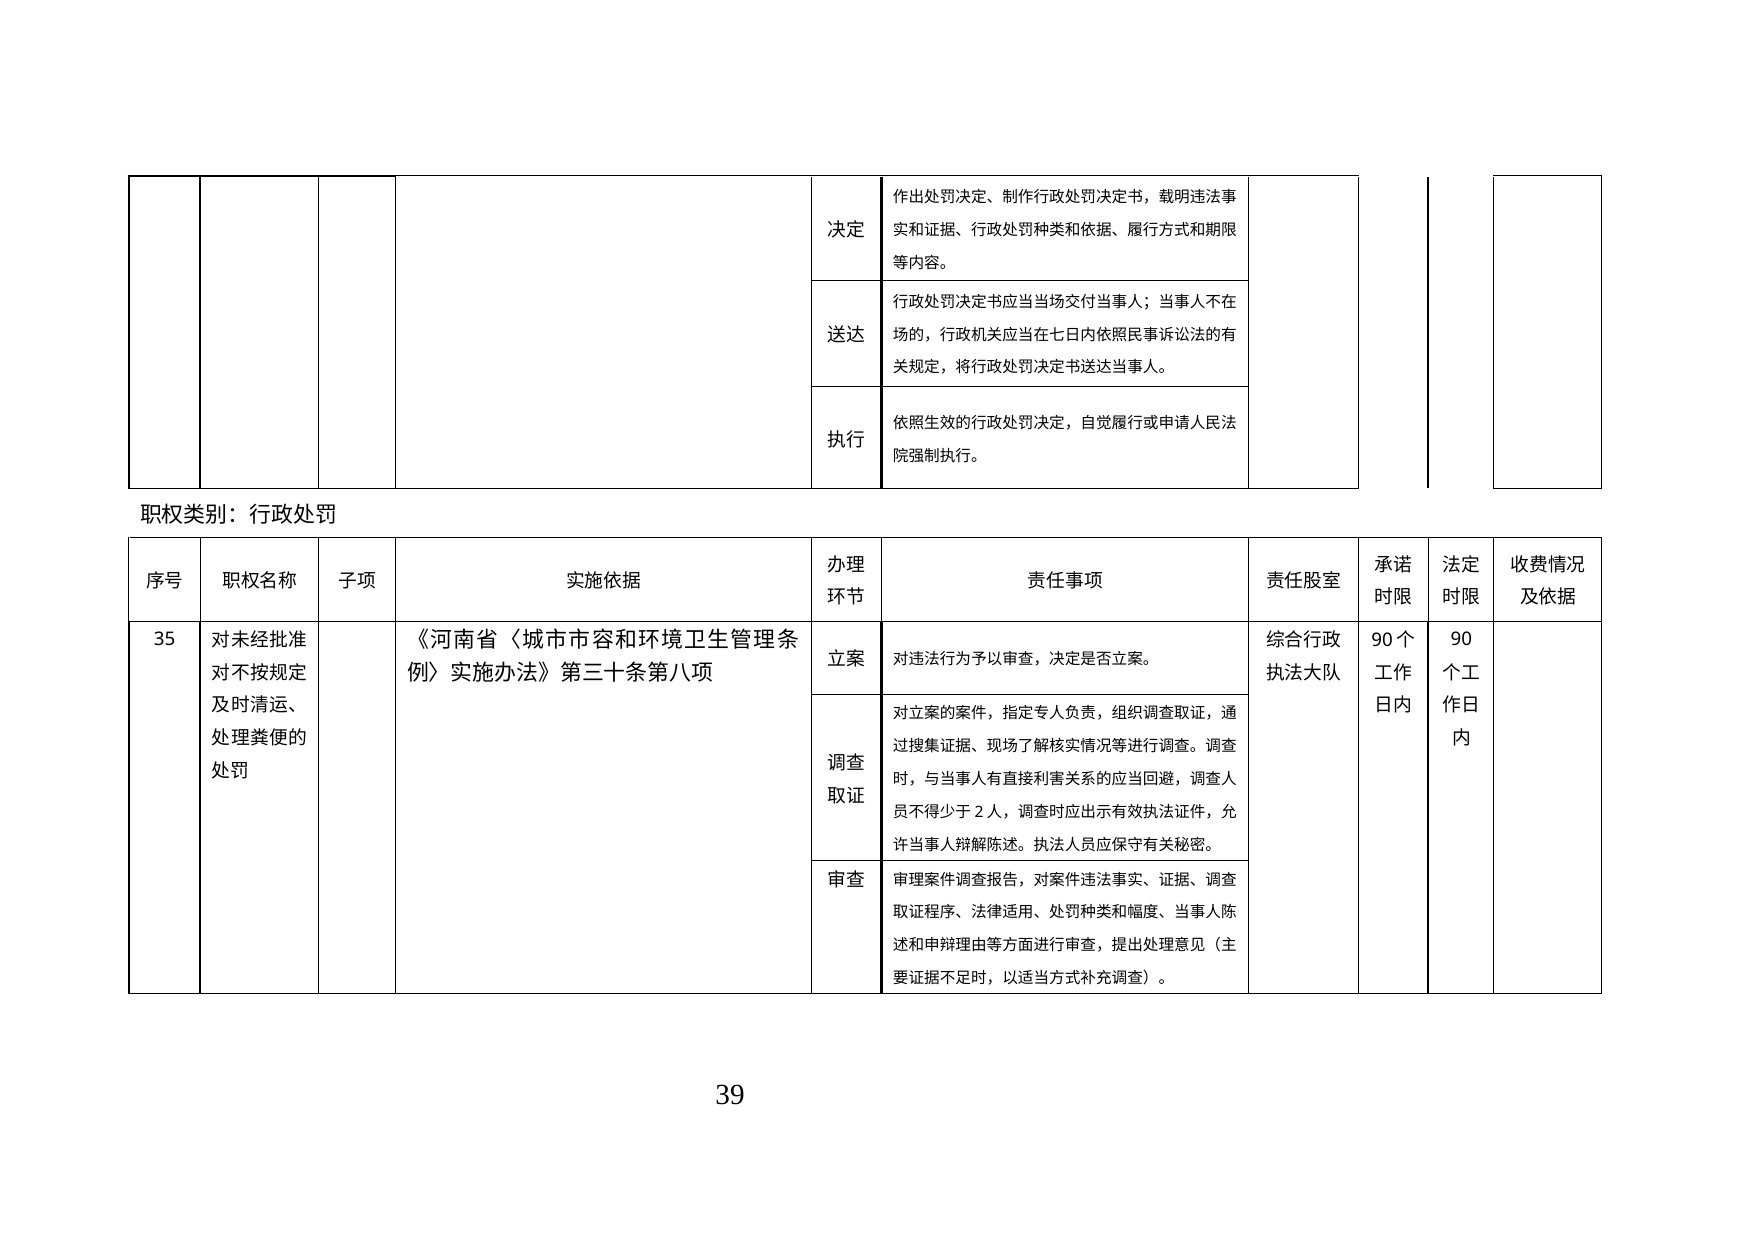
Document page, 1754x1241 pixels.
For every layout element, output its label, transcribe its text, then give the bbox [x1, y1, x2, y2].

table_cell 子项 [319, 538, 395, 621]
table_cell 执行 [812, 387, 880, 488]
table_cell 综合行政执法大队 [1249, 622, 1358, 993]
table_cell 审理案件调查报告，对案件违法事实、证据、调查取证程序、法律适用、处罚种类和幅度、当事人陈述和申辩理由等方面进行审查，提出处理意见（主要证据不足时，以适当方式补充调查）。 [883, 861, 1248, 993]
table_cell 序号 [129, 537, 200, 621]
table_cell 作出处罚决定、制作行政处罚决定书，载明违法事实和证据、行政处罚种类和依据、履行方式和期限等内容。 [881, 176, 1249, 279]
table_cell 依照生效的行政处罚决定，自觉履行或申请人民法院强制执行。 [883, 387, 1248, 488]
table_cell 承诺时限 [1359, 538, 1428, 621]
table_cell 90个工作日内 [1429, 622, 1493, 993]
table_cell 责任事项 [882, 538, 1248, 621]
table_cell 收费情况及依据 [1494, 538, 1601, 621]
table_cell [319, 622, 395, 993]
table_cell [1494, 622, 1601, 993]
table_cell 职权名称 [201, 538, 318, 621]
table_cell 审查 [812, 861, 880, 993]
table_cell 职权类别：行政处罚 [129, 488, 1602, 537]
table_cell 对违法行为予以审查，决定是否立案。 [883, 622, 1248, 694]
table_cell 办理 环节 [812, 538, 881, 621]
table_cell 调查取证 [812, 695, 880, 860]
table_cell 行政处罚决定书应当当场交付当事人；当事人不在场的，行政机关应当在七日内依照民事诉讼法的有关规定，将行政处罚决定书送达当事人。 [883, 281, 1248, 386]
table_cell 90个工作日内 [1359, 622, 1427, 993]
table_cell 对立案的案件，指定专人负责，组织调查取证，通过搜集证据、现场了解核实情况等进行调查。调查时，与当事人有直接利害关系的应当回避，调查人员不得少于2人，调查时应出示有效执法证件，允许当事人辩解陈述。执法人员应保守有关秘密。 [883, 695, 1248, 860]
table_cell 送达 [812, 281, 880, 386]
table_cell 决定 [811, 176, 881, 279]
table_cell 35 [130, 622, 199, 993]
table_cell 责任股室 [1249, 538, 1358, 621]
table_cell 实施依据 [396, 538, 811, 621]
table_cell 对未经批准对不按规定及时清运、处理粪便的处罚 [201, 622, 318, 993]
table_cell 法定时限 [1429, 538, 1493, 621]
table_cell 《河南省〈城市市容和环境卫生管理条例〉实施办法》第三十条第八项 [396, 622, 811, 993]
table_cell 立案 [812, 622, 880, 694]
